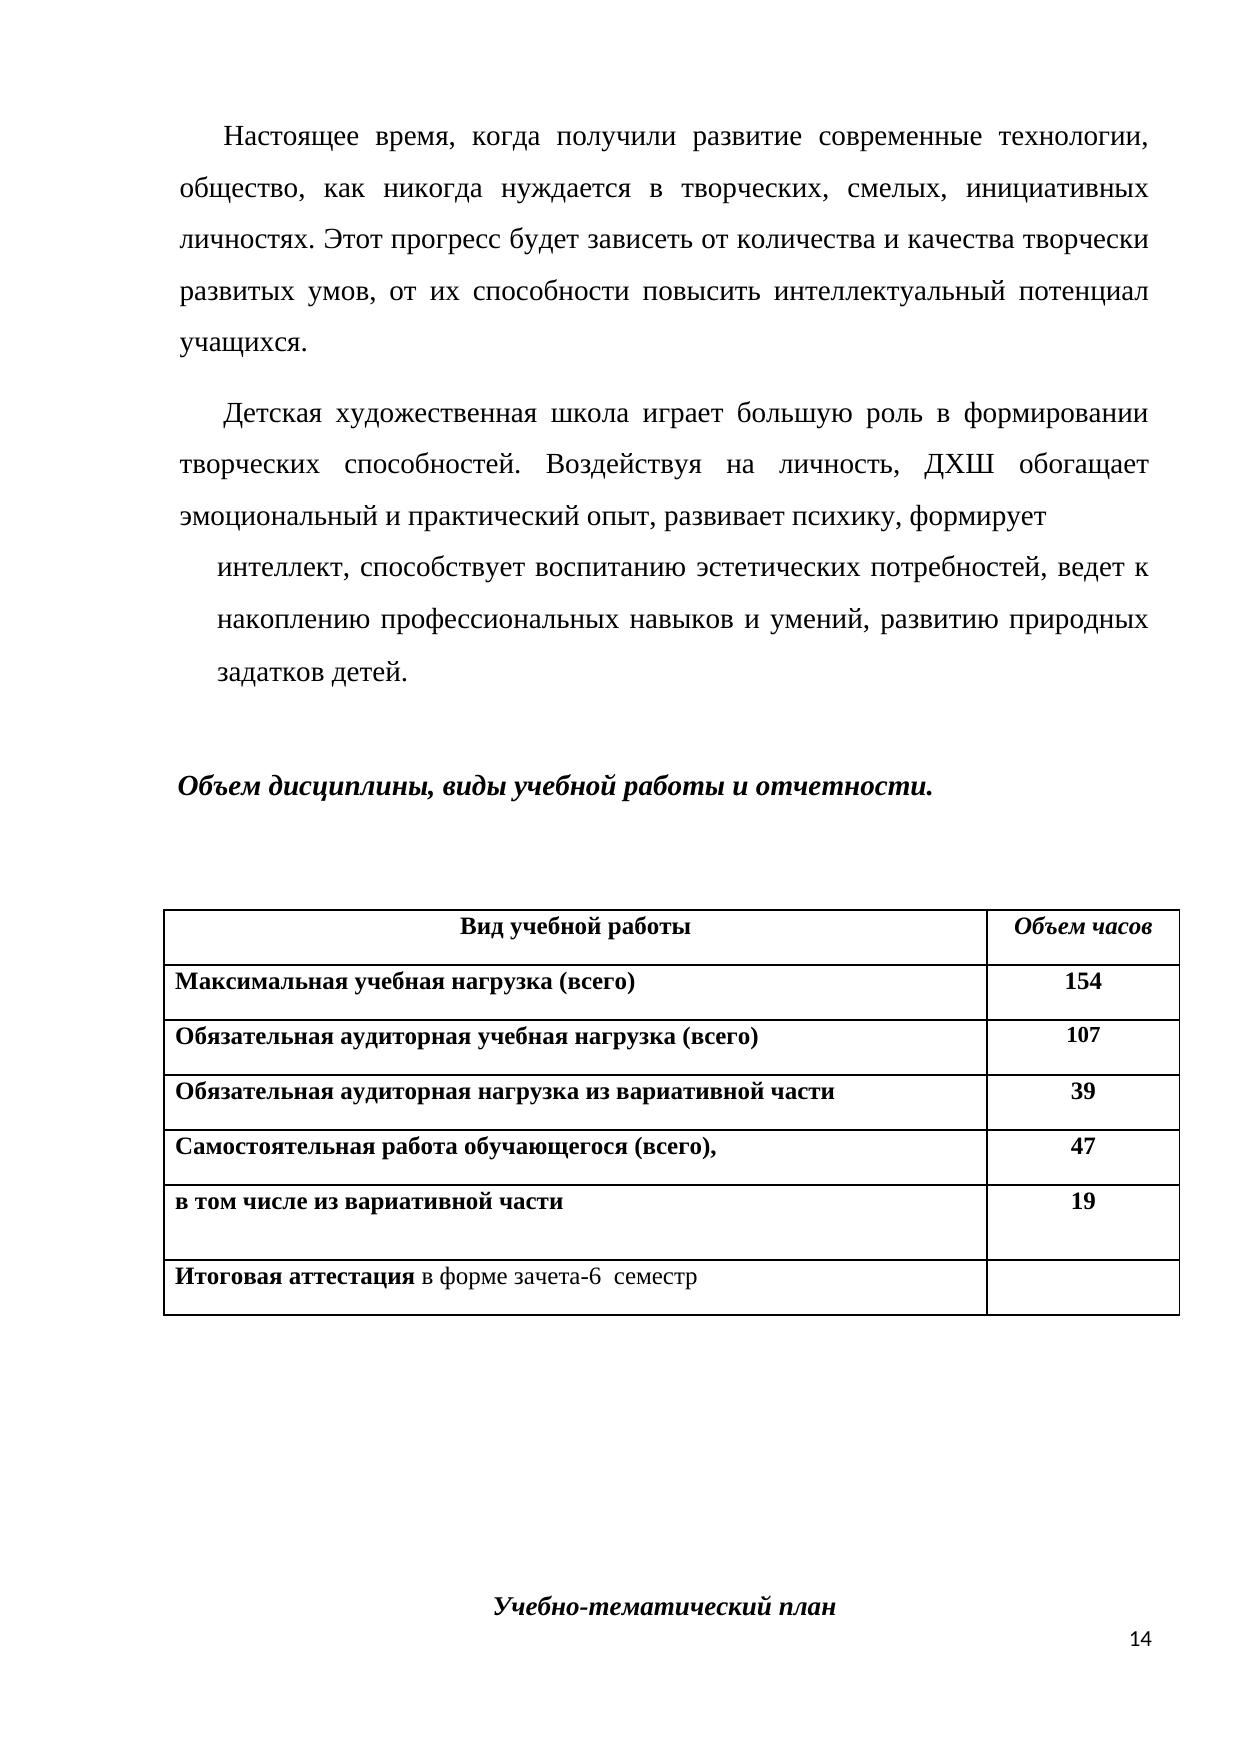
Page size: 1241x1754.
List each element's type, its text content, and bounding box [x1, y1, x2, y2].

table_cell 107 [988, 1021, 1179, 1074]
table_cell в том числе из вариативной части [165, 1186, 986, 1259]
table_cell [988, 1261, 1179, 1314]
text Учебно-тематический план [177, 1589, 1152, 1621]
text Детская художественная школа играет большую роль в формировании творческих способностей. Воздействуя на личность, ДХШ обогащает эмоциональный и практический опыт, развивает психику, формирует [179, 395, 1149, 531]
table_header Вид учебной работы [165, 911, 986, 964]
table_cell Итоговая аттестация в форме зачета-6 семестр [165, 1261, 986, 1314]
table_cell Обязательная аудиторная учебная нагрузка (всего) [165, 1021, 986, 1074]
table_cell 47 [988, 1131, 1179, 1184]
text интеллект, способствует воспитанию эстетических потребностей, ведет к накоплению профессиональных навыков и умений, развитию природных задатков детей. [217, 549, 1149, 687]
table_cell 154 [988, 966, 1179, 1019]
text Объем дисциплины, виды учебной работы и отчетности. [177, 768, 1152, 802]
table_header Объем часов [988, 911, 1179, 964]
text Настоящее время, когда получили развитие современные технологии, общество, как никогда нуждается в творческих, смелых, инициативных личностях. Этот прогресс будет зависеть от количества и качества творчески развитых умов, от их способности повысить интеллектуальный потенциал учащихся. [179, 118, 1149, 358]
table_cell Обязательная аудиторная нагрузка из вариативной части [165, 1076, 986, 1129]
table_cell 39 [988, 1076, 1179, 1129]
table_cell Самостоятельная работа обучающегося (всего), [165, 1131, 986, 1184]
table_cell 19 [988, 1186, 1179, 1259]
table_cell Максимальная учебная нагрузка (всего) [165, 966, 986, 1019]
